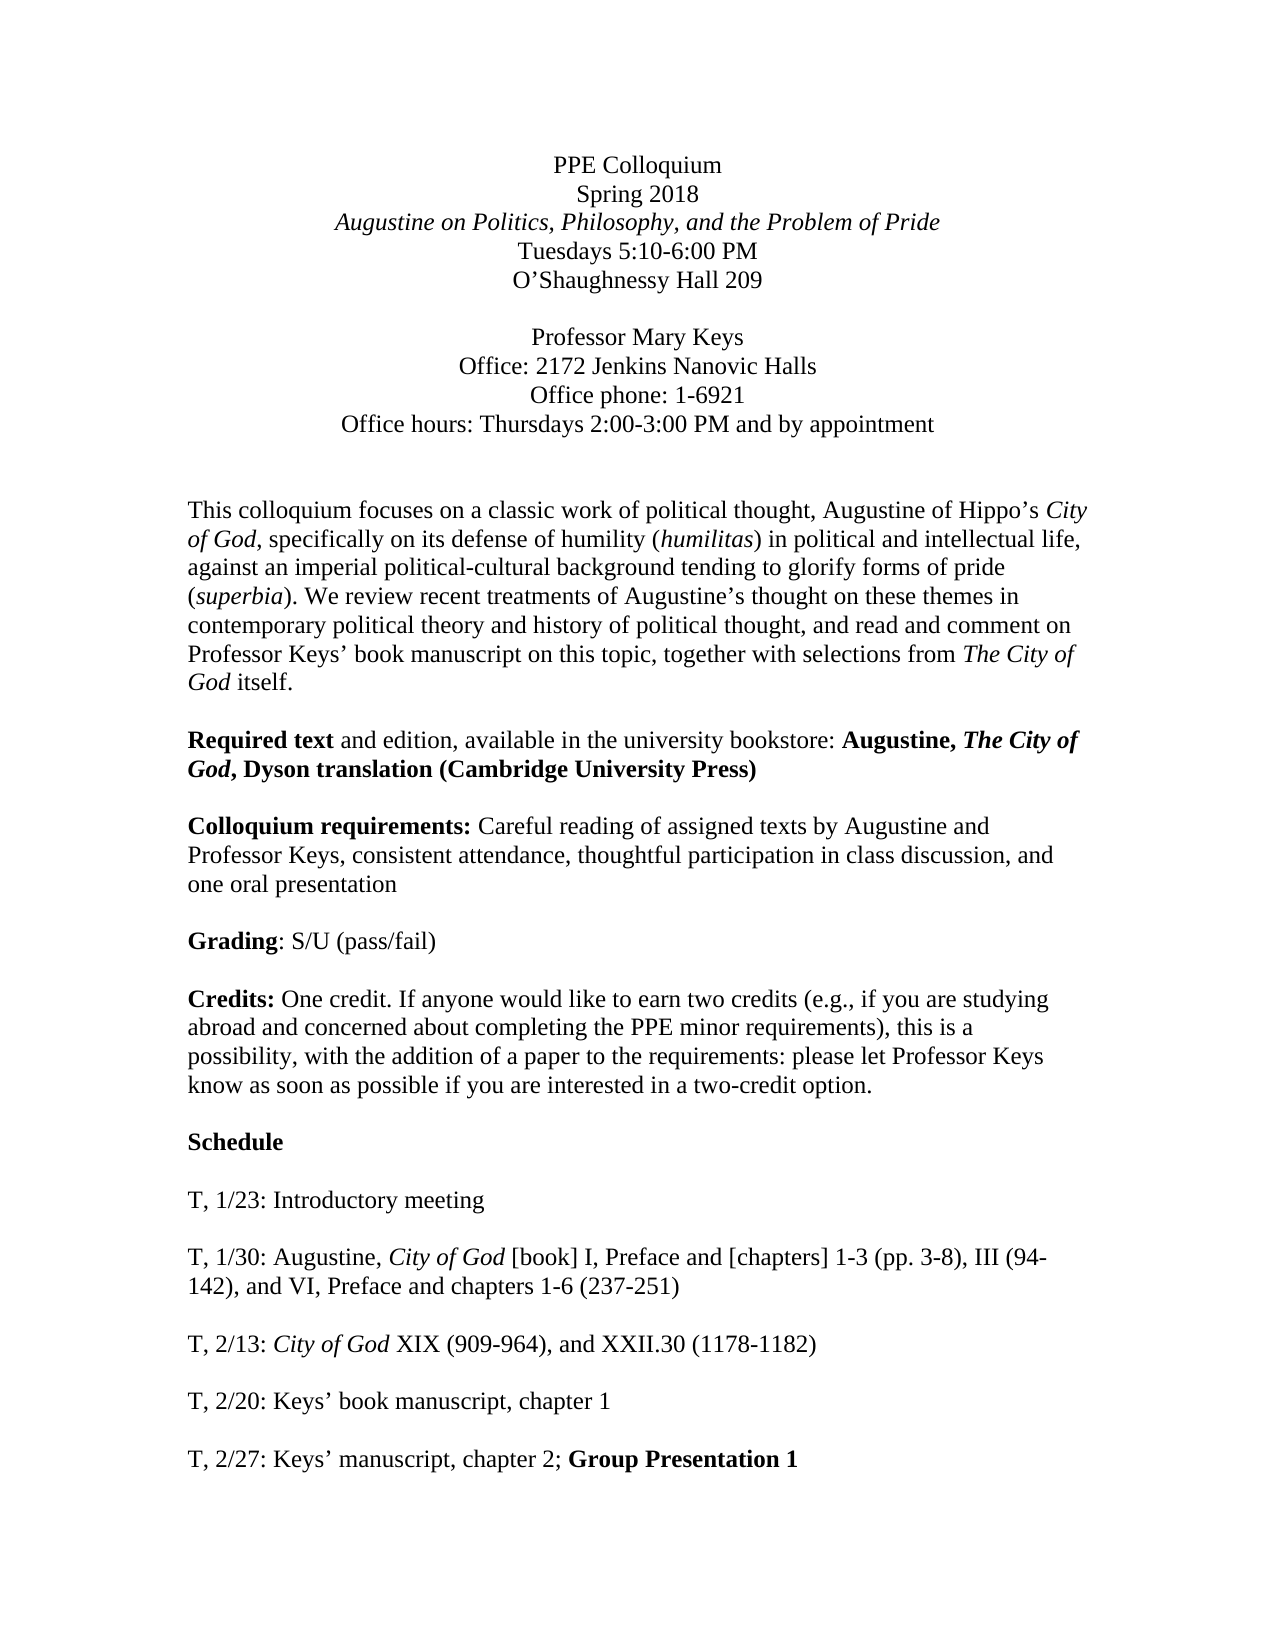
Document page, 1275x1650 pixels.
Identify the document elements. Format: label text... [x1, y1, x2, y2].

text T, 2/13: City of God XIX (909-964), and XXII.30 (1178-1182) [187, 1329, 1087, 1357]
text PPE Colloquium [187, 150, 1087, 179]
text Professor Mary Keys [187, 322, 1087, 351]
text Office hours: Thursdays 2:00-3:00 PM and by appointment [187, 409, 1087, 437]
text Credits: One credit. If anyone would like to earn two credits (e.g., if you are studying abroad and concerned about completing the PPE minor requirements), this is a possibility, with the addition of a paper to the requirements: please let Professor Keys know as soon as possible if you are interested in a two-credit option. [187, 984, 1087, 1099]
text Required text and edition, available in the university bookstore: Augustine, The City of God, Dyson translation (Cambridge University Press) [187, 725, 1087, 782]
text Grading: S/U (pass/fail) [187, 926, 1087, 955]
text T, 2/27: Keys’ manuscript, chapter 2; Group Presentation 1 [187, 1444, 1087, 1472]
text T, 1/30: Augustine, City of God [book] I, Preface and [chapters] 1-3 (pp. 3-8), III (94-142), and VI, Preface and chapters 1-6 (237-251) [187, 1242, 1087, 1300]
text T, 2/20: Keys’ book manuscript, chapter 1 [187, 1386, 1087, 1415]
text Augustine on Politics, Philosophy, and the Problem of Pride [187, 207, 1087, 236]
text This colloquium focuses on a classic work of political thought, Augustine of Hippo’s City of God, specifically on its defense of humility (humilitas) in political and intellectual life, against an imperial political-cultural background tending to glorify forms of pride (superbia). We review recent treatments of Augustine’s thought on these themes in contemporary political theory and history of political thought, and read and comment on Professor Keys’ book manuscript on this topic, together with selections from The City of God itself. [187, 495, 1087, 696]
text Tuesdays 5:10-6:00 PM [187, 236, 1087, 265]
text T, 1/23: Introductory meeting [187, 1185, 1087, 1214]
text Office: 2172 Jenkins Nanovic Halls [187, 351, 1087, 380]
text Office phone: 1-6921 [187, 380, 1087, 409]
text Spring 2018 [187, 179, 1087, 207]
text Colloquium requirements: Careful reading of assigned texts by Augustine and Professor Keys, consistent attendance, thoughtful participation in class discussion, and one oral presentation [187, 811, 1087, 897]
text Schedule [187, 1127, 1087, 1156]
text O’Shaughnessy Hall 209 [187, 265, 1087, 294]
